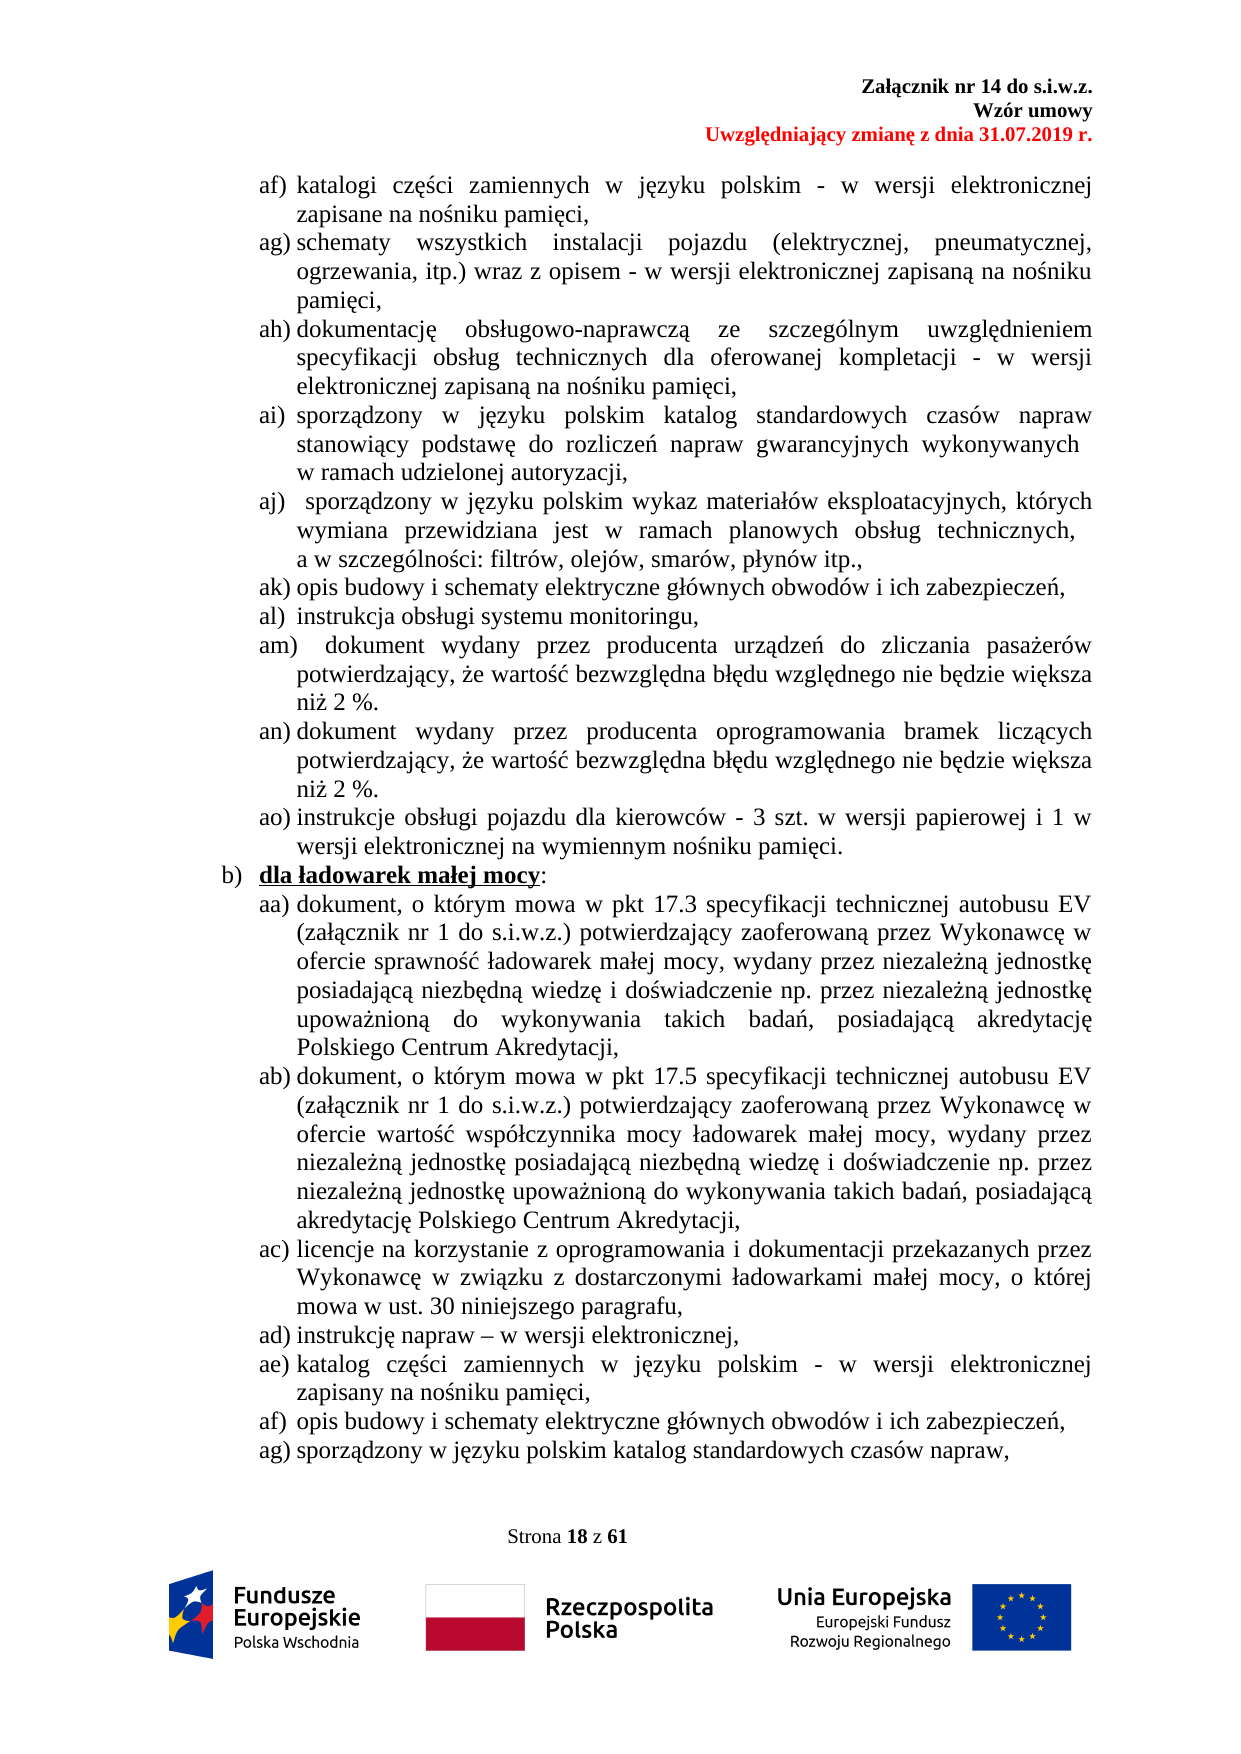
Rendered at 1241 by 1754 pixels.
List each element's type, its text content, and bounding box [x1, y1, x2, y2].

list instrukcja obsługi systemu monitoringu, [259, 601, 1093, 630]
list licencje na korzystanie z oprogramowania i dokumentacji przekazanych przez Wykonawcę w związku z dostarczonymi ładowarkami małej mocy, o której mowa w ust. 30 niniejszego paragrafu, [259, 1234, 1093, 1320]
list opis budowy i schematy elektryczne głównych obwodów i ich zabezpieczeń, [259, 572, 1093, 601]
list sporządzony w języku polskim katalog standardowych czasów napraw, [259, 1435, 1093, 1464]
list dla ładowarek małej mocy: [221, 860, 1093, 889]
list dokument, o którym mowa w pkt 17.3 specyfikacji technicznej autobusu EV (załącznik nr 1 do s.i.w.z.) potwierdzający zaoferowaną przez Wykonawcę w ofercie sprawność ładowarek małej mocy, wydany przez niezależną jednostkę posiadającą niezbędną wiedzę i doświadczenie np. przez niezależną jednostkę upoważnioną do wykonywania takich badań, posiadającą akredytację Polskiego Centrum Akredytacji, [259, 889, 1093, 1061]
list katalog części zamiennych w języku polskim - w wersji elektronicznej zapisany na nośniku pamięci, [259, 1349, 1093, 1406]
list dokument wydany przez producenta oprogramowania bramek liczących potwierdzający, że wartość bezwzględna błędu względnego nie będzie większa niż 2 %. [259, 716, 1093, 802]
list instrukcję napraw – w wersji elektronicznej, [259, 1320, 1093, 1349]
list sporządzony w języku polskim wykaz materiałów eksploatacyjnych, których wymiana przewidziana jest w ramach planowych obsług technicznych, a w szczególności: filtrów, olejów, smarów, płynów itp., [259, 486, 1093, 572]
picture [147, 1548, 1093, 1681]
list dokument wydany przez producenta urządzeń do zliczania pasażerów potwierdzający, że wartość bezwzględna błędu względnego nie będzie większa niż 2 %. [259, 630, 1093, 716]
list dokumentację obsługowo-naprawczą ze szczególnym uwzględnieniem specyfikacji obsług technicznych dla oferowanej kompletacji - w wersji elektronicznej zapisaną na nośniku pamięci, [259, 314, 1093, 400]
list sporządzony w języku polskim katalog standardowych czasów napraw stanowiący podstawę do rozliczeń napraw gwarancyjnych wykonywanych w ramach udzielonej autoryzacji, [259, 400, 1093, 486]
list instrukcje obsługi pojazdu dla kierowców - 3 szt. w wersji papierowej i 1 w wersji elektronicznej na wymiennym nośniku pamięci. [259, 802, 1093, 860]
list dokument, o którym mowa w pkt 17.5 specyfikacji technicznej autobusu EV (załącznik nr 1 do s.i.w.z.) potwierdzający zaoferowaną przez Wykonawcę w ofercie wartość współczynnika mocy ładowarek małej mocy, wydany przez niezależną jednostkę posiadającą niezbędną wiedzę i doświadczenie np. przez niezależną jednostkę upoważnioną do wykonywania takich badań, posiadającą akredytację Polskiego Centrum Akredytacji, [259, 1061, 1093, 1234]
list schematy wszystkich instalacji pojazdu (elektrycznej, pneumatycznej, ogrzewania, itp.) wraz z opisem - w wersji elektronicznej zapisaną na nośniku pamięci, [259, 227, 1093, 314]
list opis budowy i schematy elektryczne głównych obwodów i ich zabezpieczeń, [259, 1406, 1093, 1435]
list katalogi części zamiennych w języku polskim - w wersji elektronicznej zapisane na nośniku pamięci, [259, 170, 1093, 227]
